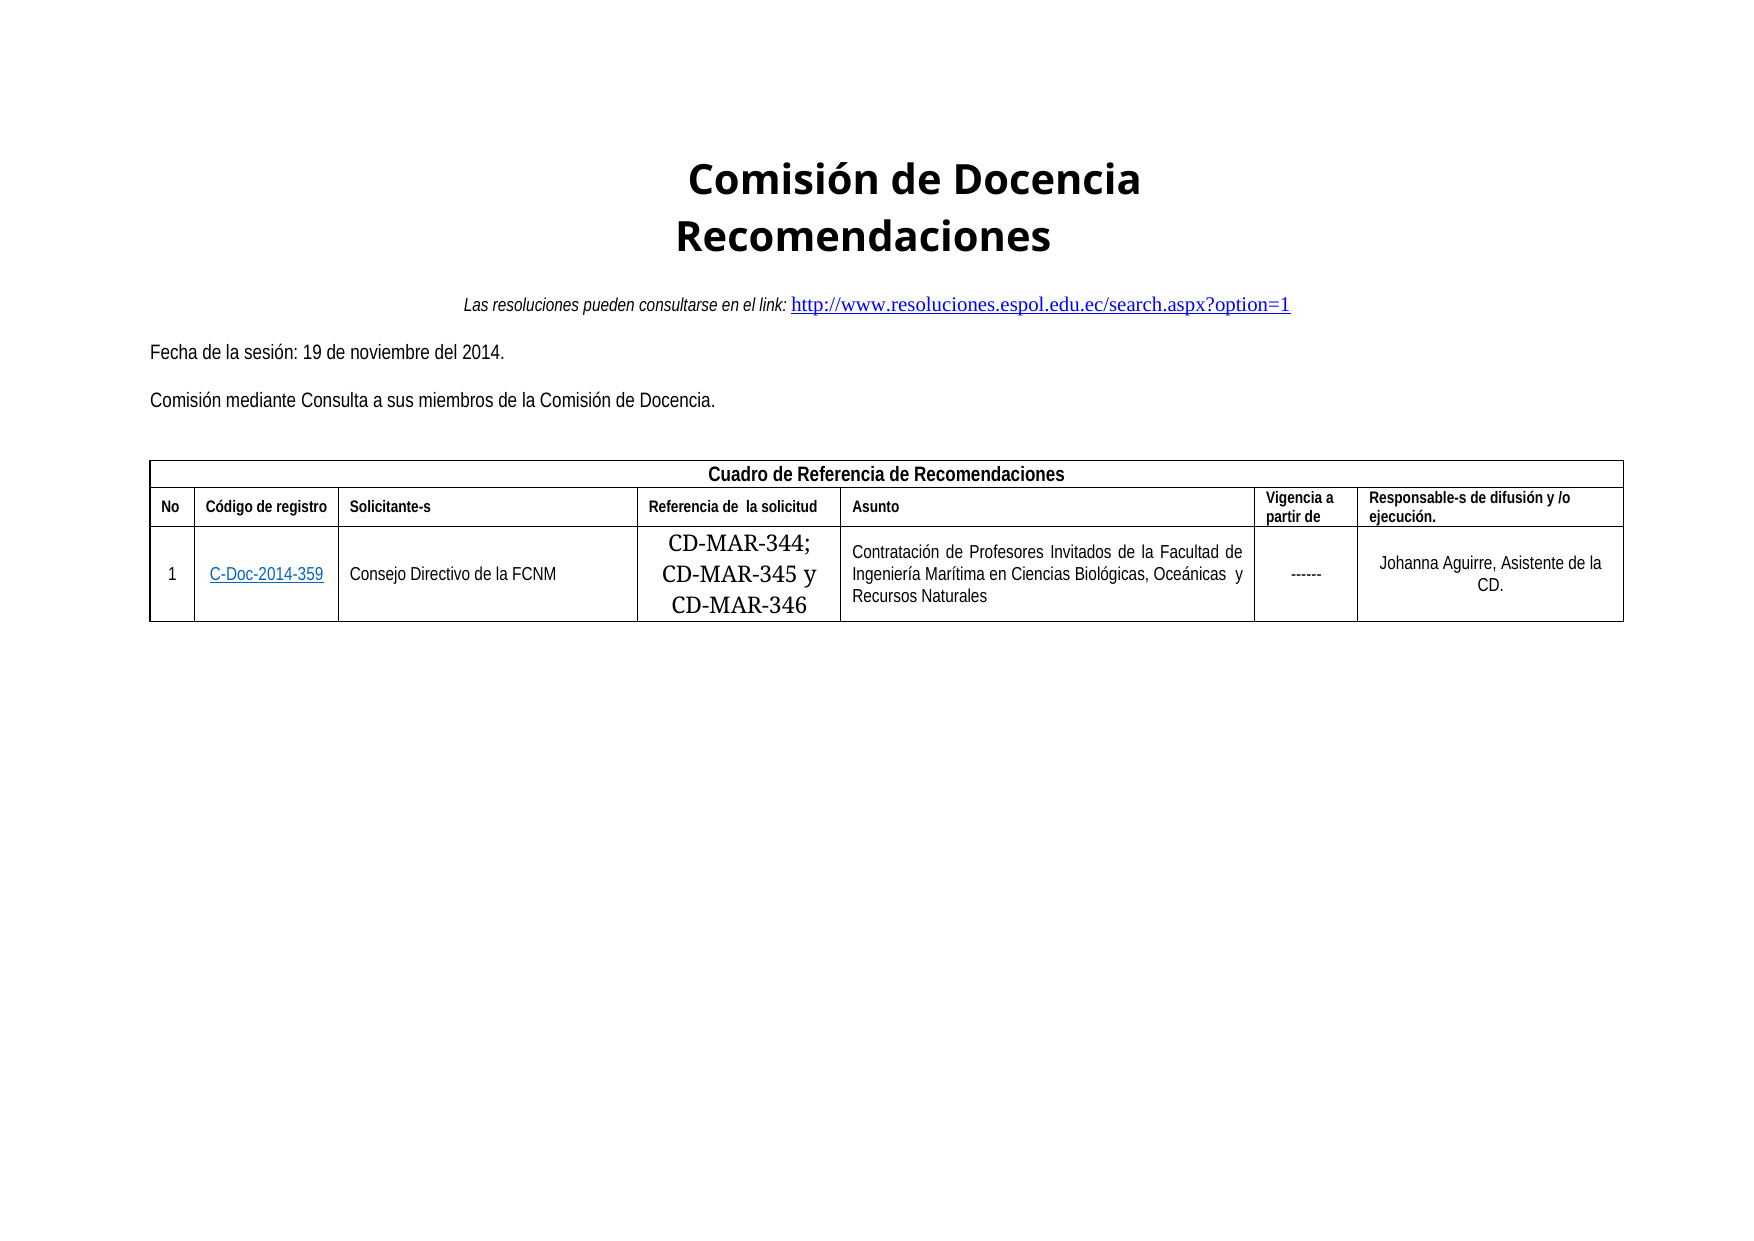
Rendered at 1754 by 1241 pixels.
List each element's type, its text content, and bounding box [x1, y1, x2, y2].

table_cell No [151, 488, 194, 526]
table_cell Vigencia a partir de [1255, 488, 1357, 526]
text Comisión mediante Consulta a sus miembros de la Comisión de Docencia. [150, 388, 1604, 412]
text Fecha de la sesión: 19 de noviembre del 2014. [150, 340, 1604, 364]
table_cell Johanna Aguirre, Asistente de la CD. [1358, 527, 1623, 621]
table_cell CD-MAR-344; CD-MAR-345 y CD-MAR-346 [638, 527, 840, 621]
table_cell Referencia de la solicitud [638, 488, 840, 526]
table_cell 1 [151, 527, 194, 621]
table_cell Asunto [841, 488, 1254, 526]
table_cell Código de registro [195, 488, 338, 526]
text Las resoluciones pueden consultarse en el link: http://www.resoluciones.espol.edu.ec/search.aspx?option=1 [150, 292, 1604, 316]
table_cell Consejo Directivo de la FCNM [339, 527, 637, 621]
table_cell Contratación de Profesores Invitados de la Facultad de Ingeniería Marítima en Ciencias Biológicas, Oceánicas y Recursos Naturales [841, 527, 1254, 621]
table_cell Solicitante-s [339, 488, 637, 526]
text Recomendaciones [600, 207, 1618, 263]
table_cell ------ [1255, 527, 1357, 621]
text Comisión de Docencia [150, 150, 1604, 207]
table_cell Responsable-s de difusión y /o ejecución. [1358, 488, 1623, 526]
table_cell C-Doc-2014-359 [195, 527, 338, 621]
table_header Cuadro de Referencia de Recomendaciones [151, 461, 1623, 487]
